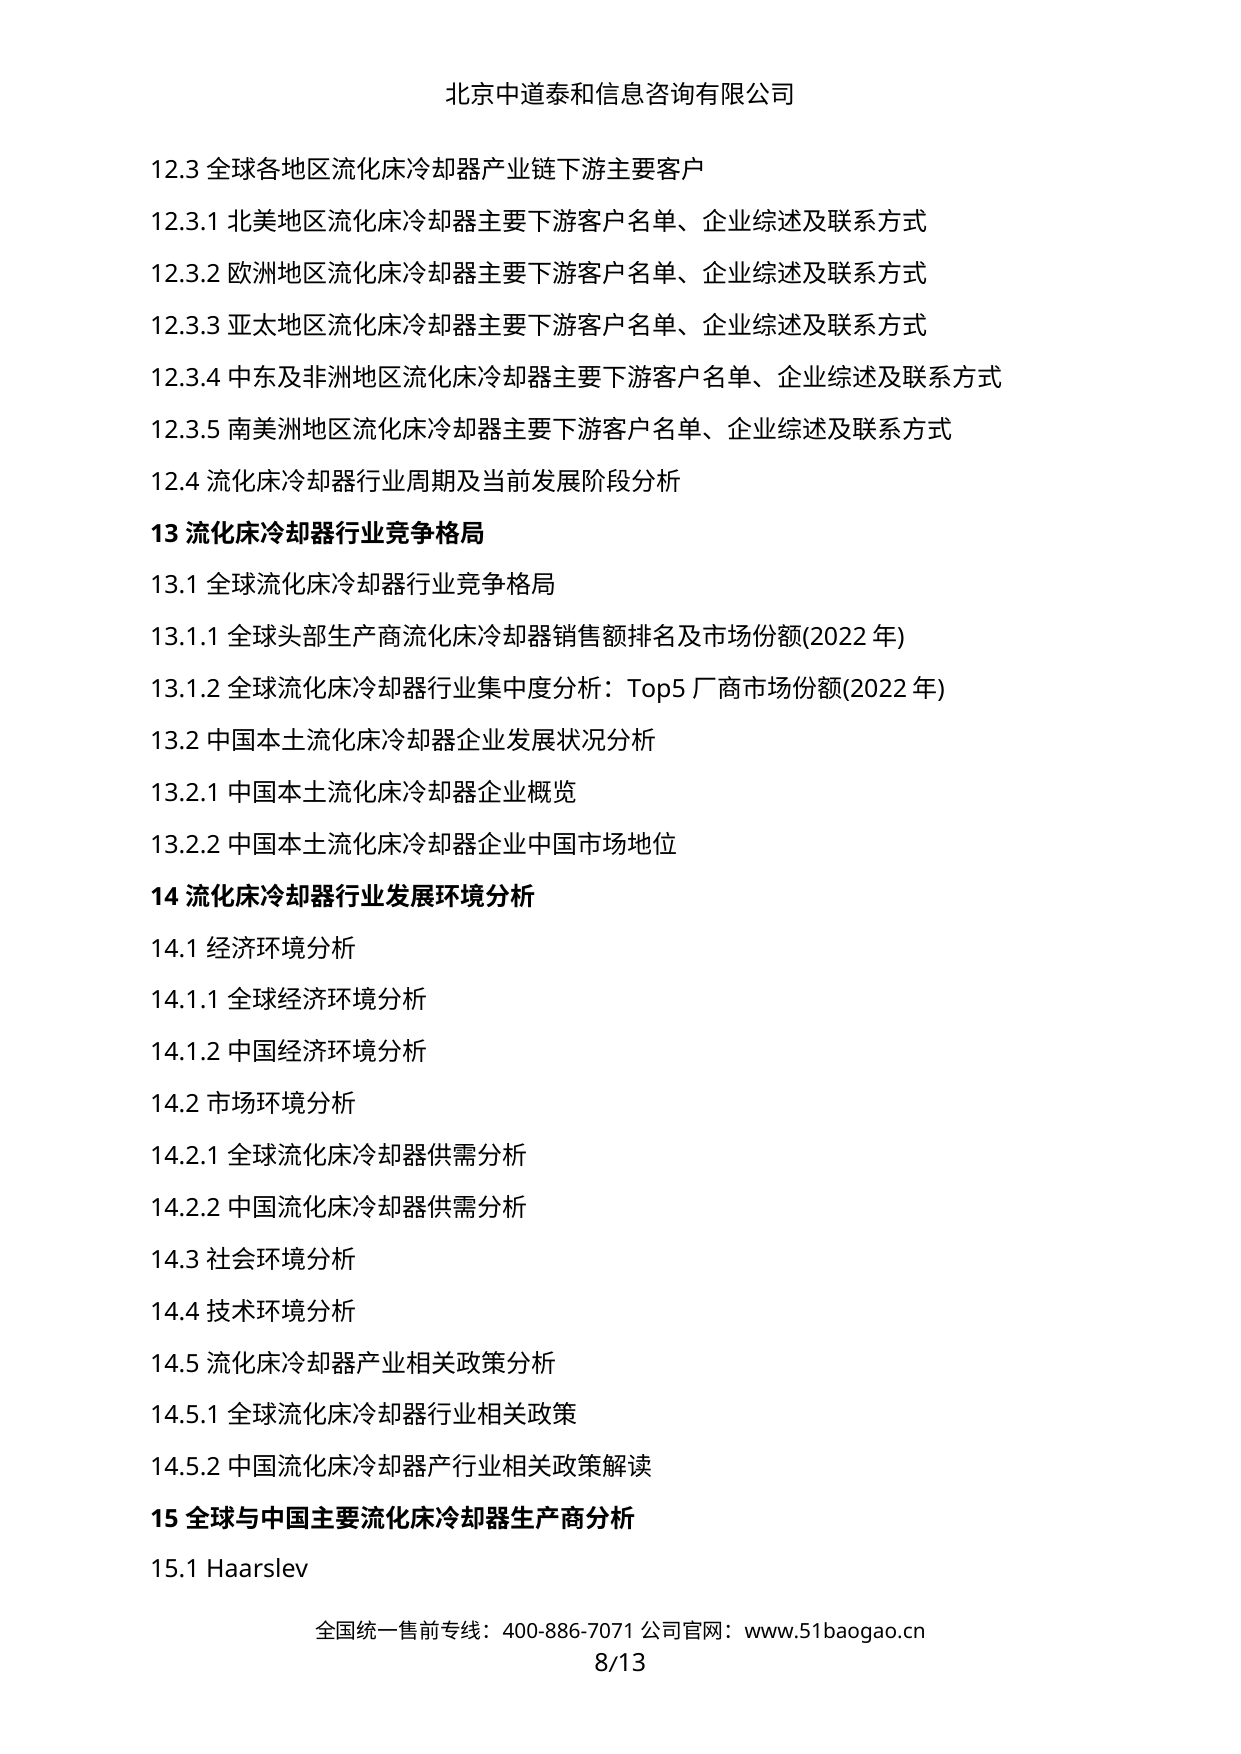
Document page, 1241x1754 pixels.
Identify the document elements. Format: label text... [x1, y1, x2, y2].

text 14.1.2 中国经济环境分析 [150, 1032, 1090, 1068]
text 14.4 技术环境分析 [150, 1291, 1090, 1327]
text 14.5.2 中国流化床冷却器产行业相关政策解读 [150, 1447, 1090, 1483]
text 12.4 流化床冷却器行业周期及当前发展阶段分析 [150, 461, 1090, 497]
text 12.3.2 欧洲地区流化床冷却器主要下游客户名单、企业综述及联系方式 [150, 254, 1090, 290]
text 13.1.2 全球流化床冷却器行业集中度分析：Top5 厂商市场份额(2022年) [150, 669, 1090, 705]
text 13 流化床冷却器行业竞争格局 [150, 513, 1090, 549]
text 13.2.1 中国本土流化床冷却器企业概览 [150, 772, 1090, 809]
text 12.3.3 亚太地区流化床冷却器主要下游客户名单、企业综述及联系方式 [150, 306, 1090, 342]
text 12.3.5 南美洲地区流化床冷却器主要下游客户名单、企业综述及联系方式 [150, 409, 1090, 446]
text 15 全球与中国主要流化床冷却器生产商分析 [150, 1499, 1090, 1535]
text 14.5.1 全球流化床冷却器行业相关政策 [150, 1395, 1090, 1431]
text 13.1 全球流化床冷却器行业竞争格局 [150, 565, 1090, 601]
text 14.2.1 全球流化床冷却器供需分析 [150, 1136, 1090, 1172]
text 15.1 Haarslev [150, 1551, 1090, 1585]
text 14.2.2 中国流化床冷却器供需分析 [150, 1187, 1090, 1224]
text 12.3.4 中东及非洲地区流化床冷却器主要下游客户名单、企业综述及联系方式 [150, 357, 1090, 394]
text 12.3 全球各地区流化床冷却器产业链下游主要客户 [150, 150, 1090, 186]
text 13.2.2 中国本土流化床冷却器企业中国市场地位 [150, 824, 1090, 861]
text 14.2 市场环境分析 [150, 1084, 1090, 1120]
text 14.1 经济环境分析 [150, 928, 1090, 964]
text 13.1.1 全球头部生产商流化床冷却器销售额排名及市场份额(2022年) [150, 617, 1090, 653]
text 14.5 流化床冷却器产业相关政策分析 [150, 1343, 1090, 1379]
text 14 流化床冷却器行业发展环境分析 [150, 876, 1090, 912]
text 14.1.1 全球经济环境分析 [150, 980, 1090, 1016]
text 13.2 中国本土流化床冷却器企业发展状况分析 [150, 721, 1090, 757]
text 12.3.1 北美地区流化床冷却器主要下游客户名单、企业综述及联系方式 [150, 202, 1090, 238]
text 14.3 社会环境分析 [150, 1239, 1090, 1276]
